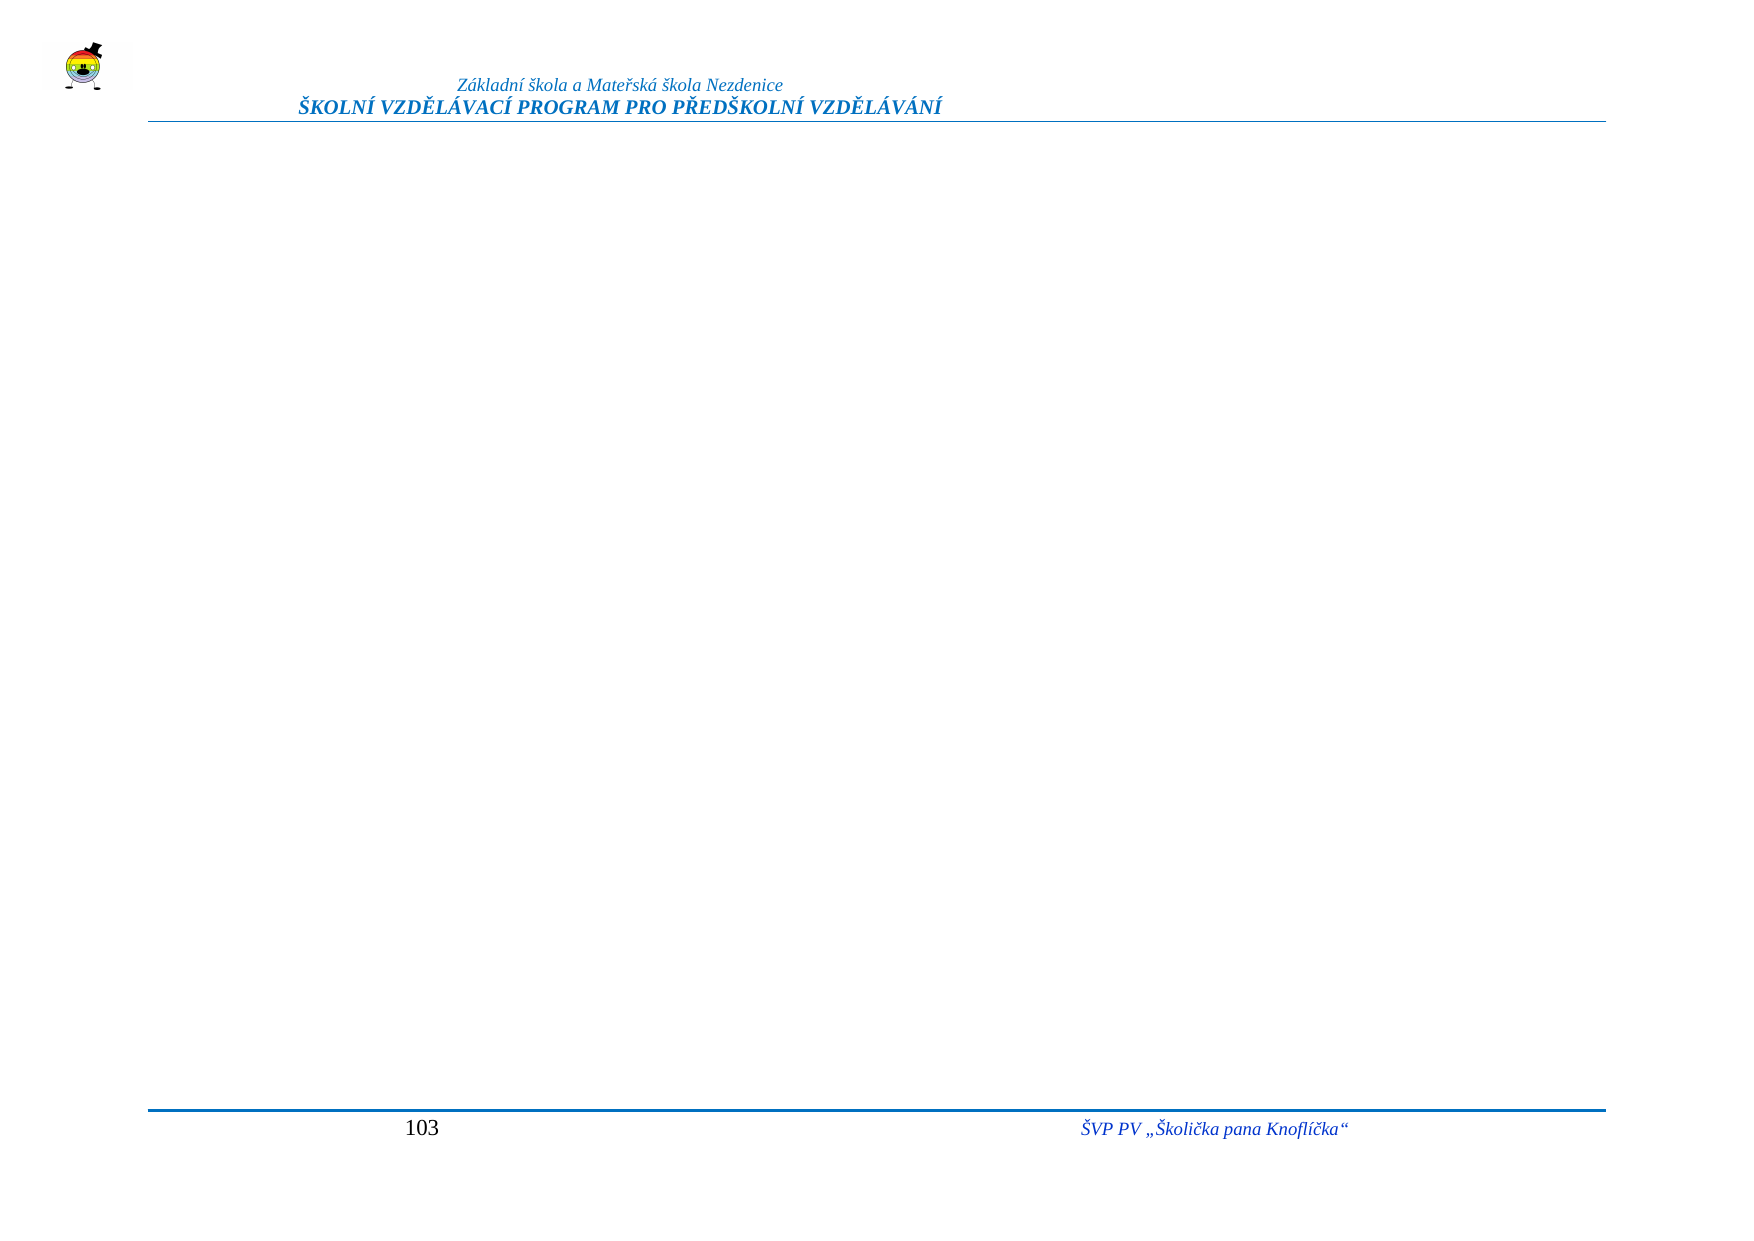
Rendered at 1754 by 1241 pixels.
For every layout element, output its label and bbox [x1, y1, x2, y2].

picture [42, 42, 133, 90]
